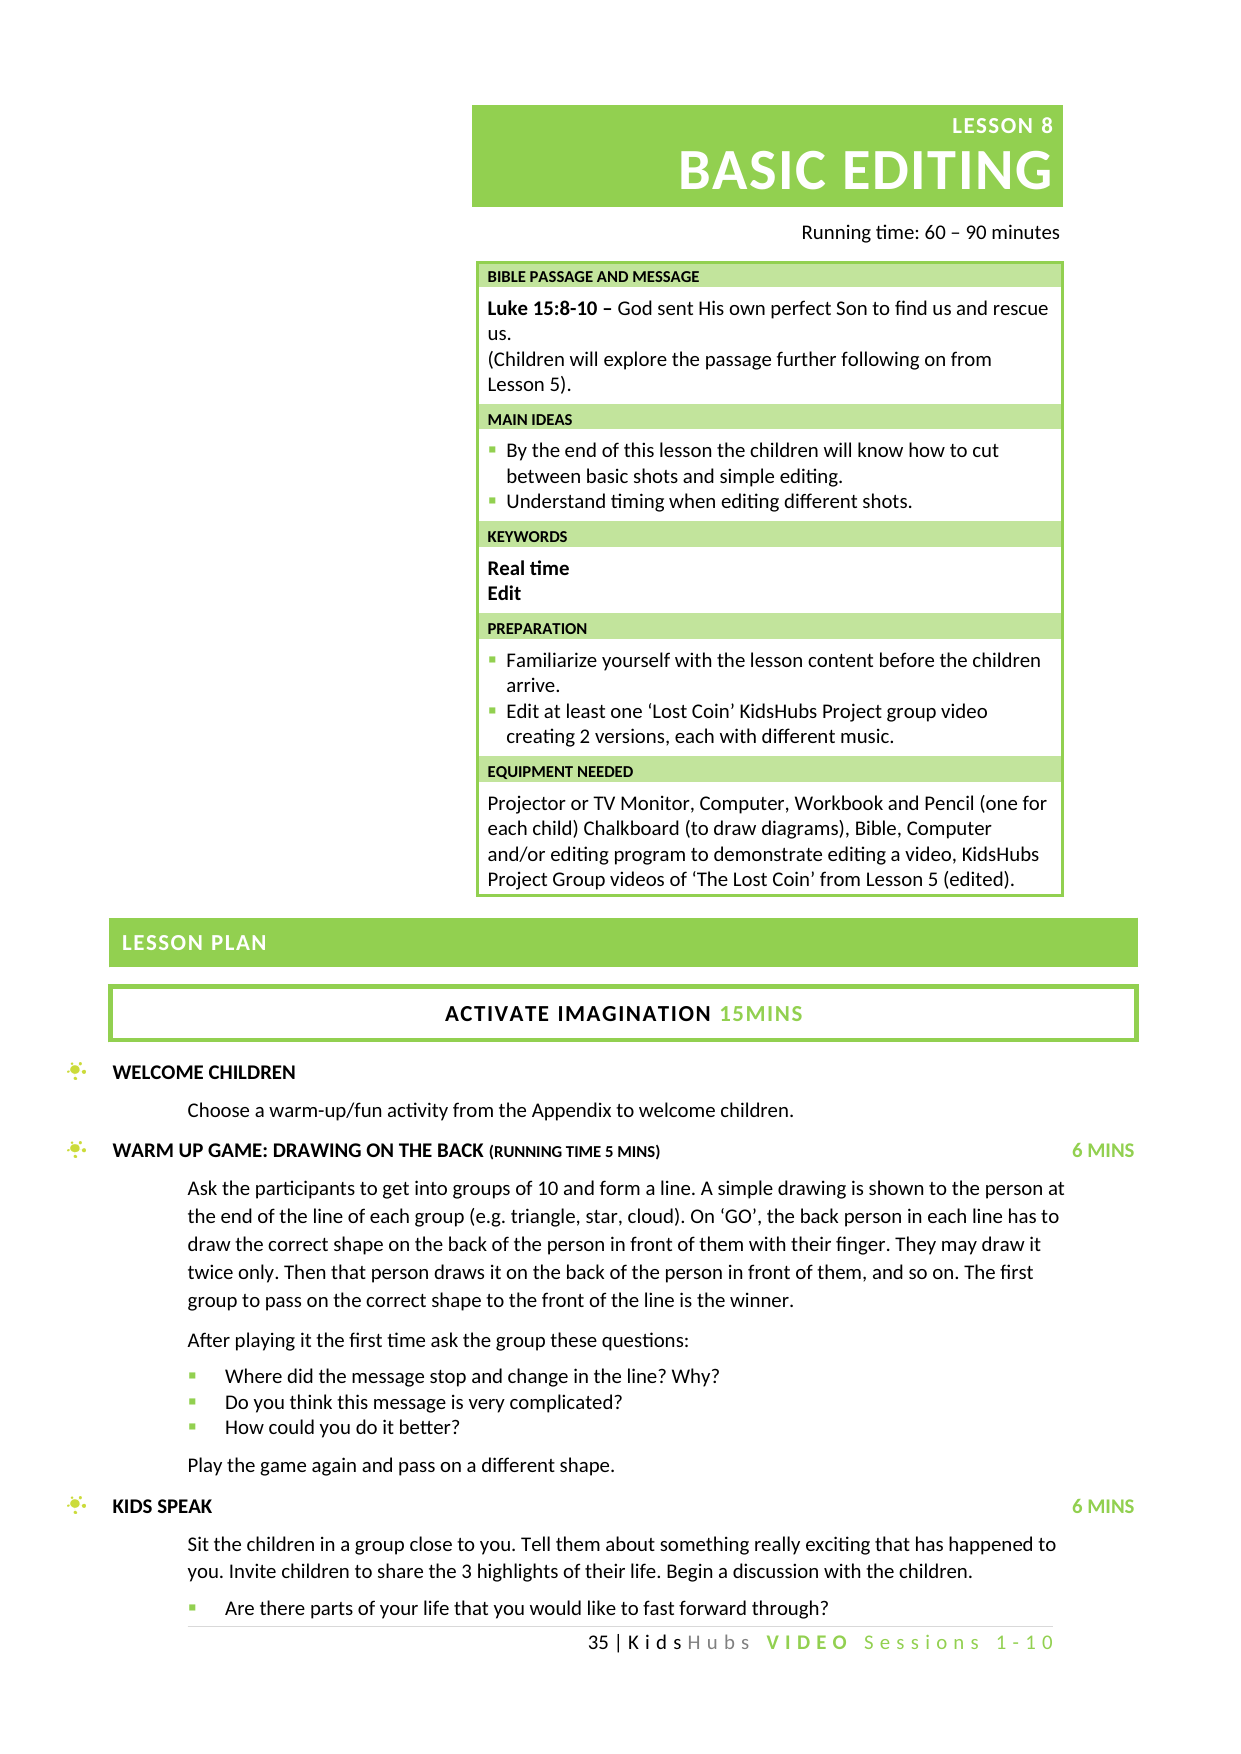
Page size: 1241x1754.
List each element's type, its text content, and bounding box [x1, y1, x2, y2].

text Understand timing when editing different shots. [479, 483, 1061, 514]
text Do you think this message is very complicated? [187, 1389, 1053, 1414]
subtitle Activate Imagination 15mins [113, 989, 1134, 1038]
text Familiarize yourself with the lesson content before the children arrive. [479, 642, 1061, 693]
text Where did the message stop and change in the line? Why? [187, 1364, 1053, 1389]
subtitle Kids Speak 6 mins [66, 1493, 1125, 1518]
subtitle Basic Editing [479, 137, 1057, 201]
subtitle Lesson 8 [479, 111, 1057, 137]
text Luke 15:8-10 – God sent His own perfect Son to find us and rescue us. [479, 290, 1061, 341]
text Real time [479, 550, 1061, 575]
text Are there parts of your life that you would like to fast forward through? [187, 1595, 1053, 1620]
subtitle Welcome children [66, 1059, 1125, 1084]
text Projector or TV Monitor, Computer, Workbook and Pencil (one for each child) Chalkboard (to draw diagrams), Bible, Computer and/or editing program to demonstrate editing a video, KidsHubs Project Group videos of ‘The Lost Coin’ from Lesson 5 (edited). [479, 785, 1061, 894]
subtitle Equipment needed [479, 756, 1061, 782]
text Edit [479, 575, 1061, 606]
text Sit the children in a group close to you. Tell them about something really exciting that has happened to you. Invite children to share the 3 highlights of their life. Begin a discussion with the children. [187, 1531, 1088, 1584]
picture [67, 1496, 86, 1514]
subtitle Bible passage and message [479, 264, 1061, 287]
text Edit at least one ‘Lost Coin’ KidsHubs Project group video creating 2 versions, each with different music. [479, 693, 1061, 749]
text Play the game again and pass on a different shape. [187, 1452, 1088, 1478]
subtitle Preparation [479, 613, 1061, 639]
text How could you do it better? [187, 1414, 1053, 1440]
picture [67, 1141, 86, 1158]
picture [67, 1062, 86, 1080]
subtitle Keywords [479, 521, 1061, 547]
text Ask the participants to get into groups of 10 and form a line. A simple drawing is shown to the person at the end of the line of each group (e.g. triangle, star, cloud). On ‘GO’, the back person in each line has to draw the correct shape on the back of the person in front of them with their finger. They may draw it twice only. Then that person draws it on the back of the person in front of them, and so on. The first group to pass on the correct shape to the front of the line is the winner. [187, 1175, 1088, 1312]
subtitle Warm up game: Drawing on the back (running time 5 mins) 6 mins [66, 1137, 1125, 1163]
text Lesson plan [114, 922, 1133, 963]
text Running time: 60 – 90 minutes [187, 219, 1060, 245]
text (Children will explore the passage further following on from Lesson 5). [479, 341, 1061, 397]
text After playing it the first time ask the group these questions: [187, 1327, 1088, 1353]
subtitle Main Ideas [479, 404, 1061, 429]
text By the end of this lesson the children will know how to cut between basic shots and simple editing. [479, 432, 1061, 483]
text Choose a warm-up/fun activity from the Appendix to welcome children. [187, 1097, 1088, 1122]
